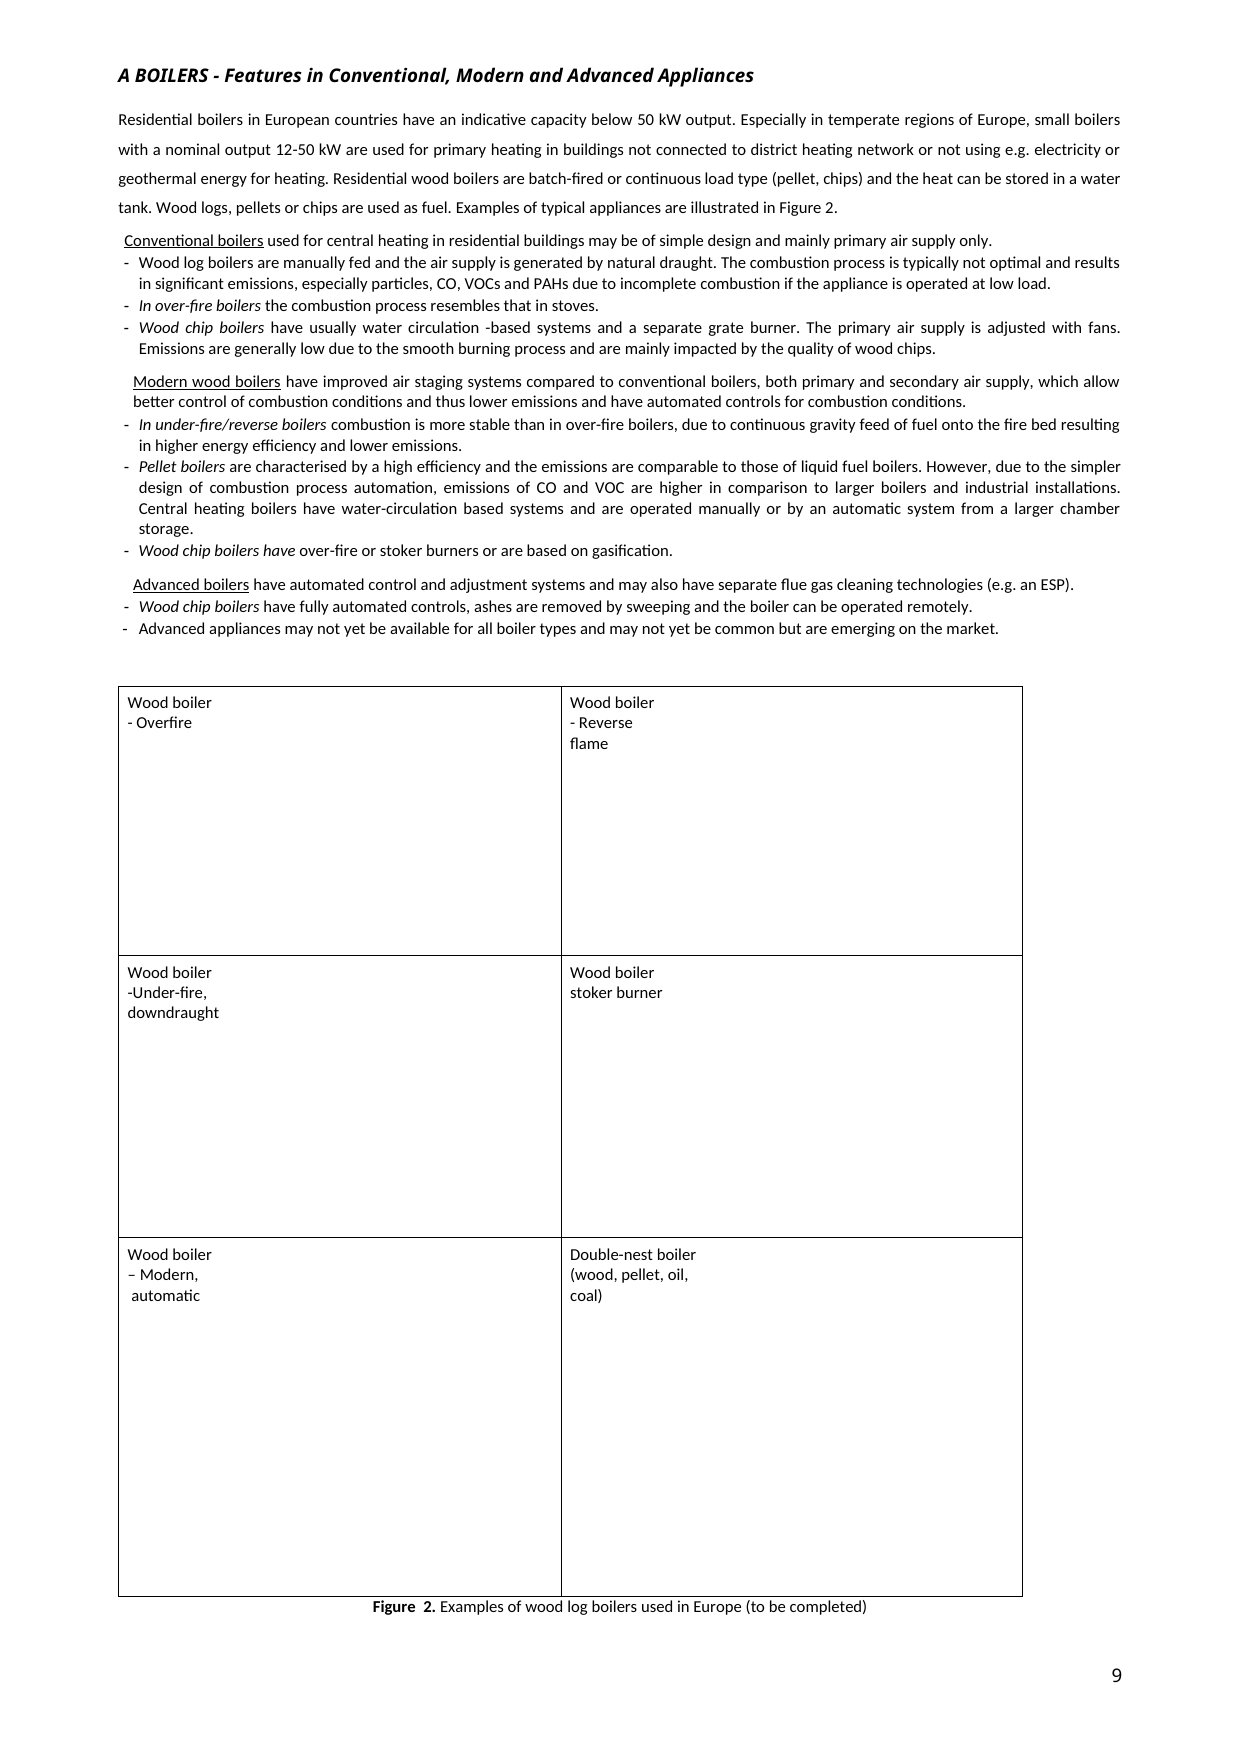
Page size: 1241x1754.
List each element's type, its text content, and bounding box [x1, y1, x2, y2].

table_header Wood boiler - Overfire [119, 687, 561, 955]
text Figure 2. Examples of wood log boilers used in Europe (to be completed) [118, 1597, 1122, 1617]
list In over-fire boilers the combustion process resembles that in stoves. [124, 293, 1122, 316]
list Wood chip boilers have over-fire or stoker burners or are based on gasification. [123, 539, 1122, 561]
list Wood log boilers are manually fed and the air supply is generated by natural draught. The combustion process is typically not optimal and results in significant emissions, especially particles, CO, VOCs and PAHs due to incomplete combustion if the appliance is operated at low load. [124, 250, 1122, 293]
list Advanced appliances may not yet be available for all boiler types and may not yet be common but are emerging on the market. [122, 617, 1122, 640]
table_header Wood boiler - Reverse flame [562, 687, 1022, 955]
list Pellet boilers are characterised by a high efficiency and the emissions are comparable to those of liquid fuel boilers. However, due to the simpler design of combustion process automation, emissions of CO and VOC are higher in comparison to larger boilers and industrial installations. Central heating boilers have water-circulation based systems and are operated manually or by an automatic system from a larger chamber storage. [124, 455, 1122, 539]
text Conventional boilers used for central heating in residential buildings may be of simple design and mainly primary air supply only. [124, 230, 1122, 250]
list Wood chip boilers have fully automated controls, ashes are removed by sweeping and the boiler can be operated remotely. [124, 594, 1122, 617]
text Modern wood boilers have improved air staging systems compared to conventional boilers, both primary and secondary air supply, which allow better control of combustion conditions and thus lower emissions and have automated controls for combustion conditions. [133, 371, 1122, 412]
table_cell Wood boiler -Under-fire, downdraught [119, 956, 561, 1237]
table_cell Double-nest boiler (wood, pellet, oil, coal) [562, 1238, 1022, 1596]
list In under-fire/reverse boilers combustion is more stable than in over-fire boilers, due to continuous gravity feed of fuel onto the fire bed resulting in higher energy efficiency and lower emissions. [124, 412, 1122, 455]
text A BOILERS - Features in Conventional, Modern and Advanced Appliances [118, 59, 1122, 88]
list Wood chip boilers have usually water circulation -based systems and a separate grate burner. The primary air supply is adjusted with fans. Emissions are generally low due to the smooth burning process and are mainly impacted by the quality of wood chips. [124, 316, 1122, 359]
table_cell Wood boiler – Modern, automatic [119, 1238, 561, 1596]
table_cell Wood boiler stoker burner [562, 956, 1022, 1237]
text Advanced boilers have automated control and adjustment systems and may also have separate flue gas cleaning technologies (e.g. an ESP). [133, 574, 1122, 594]
text Residential boilers in European countries have an indicative capacity below 50 kW output. Especially in temperate regions of Europe, small boilers with a nominal output 12-50 kW are used for primary heating in buildings not connected to district heating network or not using e.g. electricity or geothermal energy for heating. Residential wood boilers are batch-fired or continuous load type (pellet, chips) and the heat can be stored in a water tank. Wood logs, pellets or chips are used as fuel. Examples of typical appliances are illustrated in Figure 2. [118, 101, 1122, 217]
